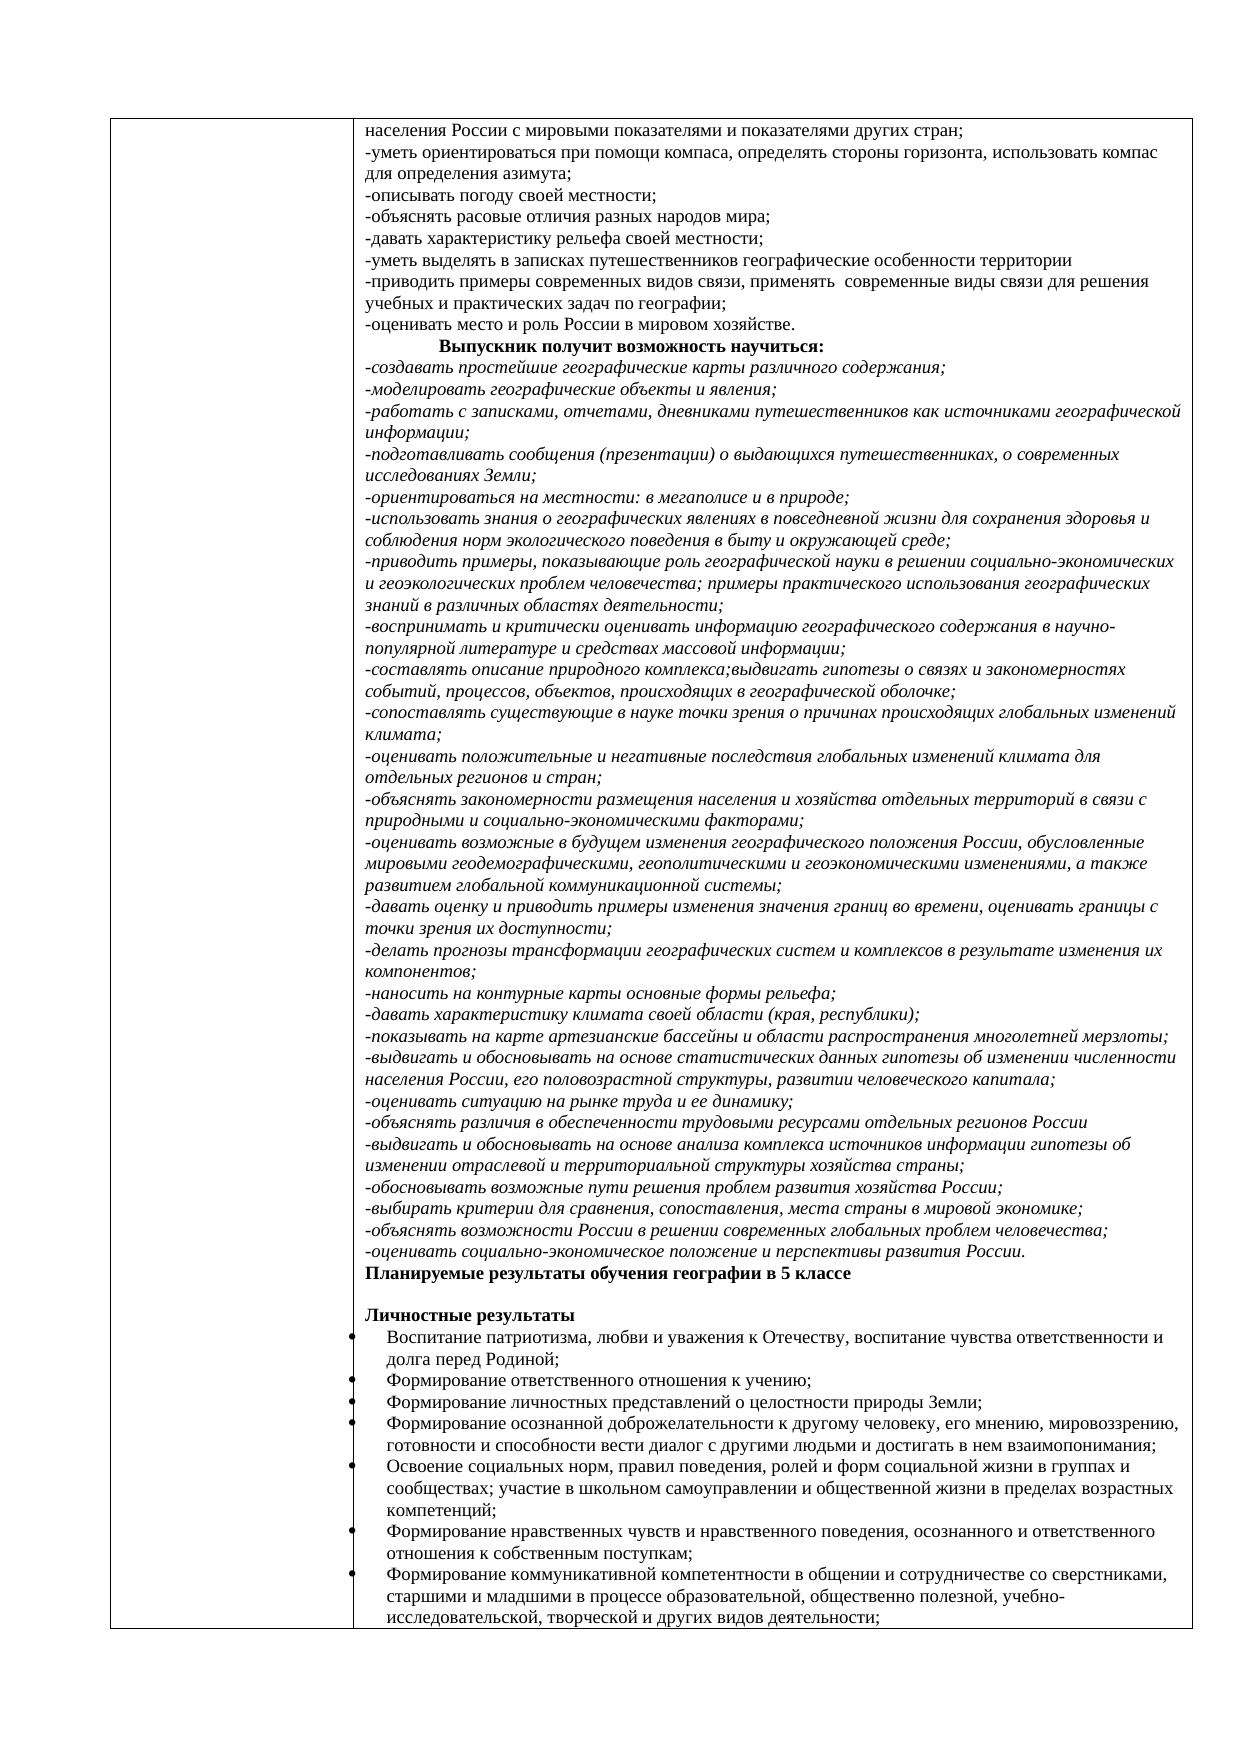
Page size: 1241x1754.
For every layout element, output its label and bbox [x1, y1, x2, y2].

table_cell [354, 119, 1192, 1628]
table_cell [111, 119, 353, 1628]
